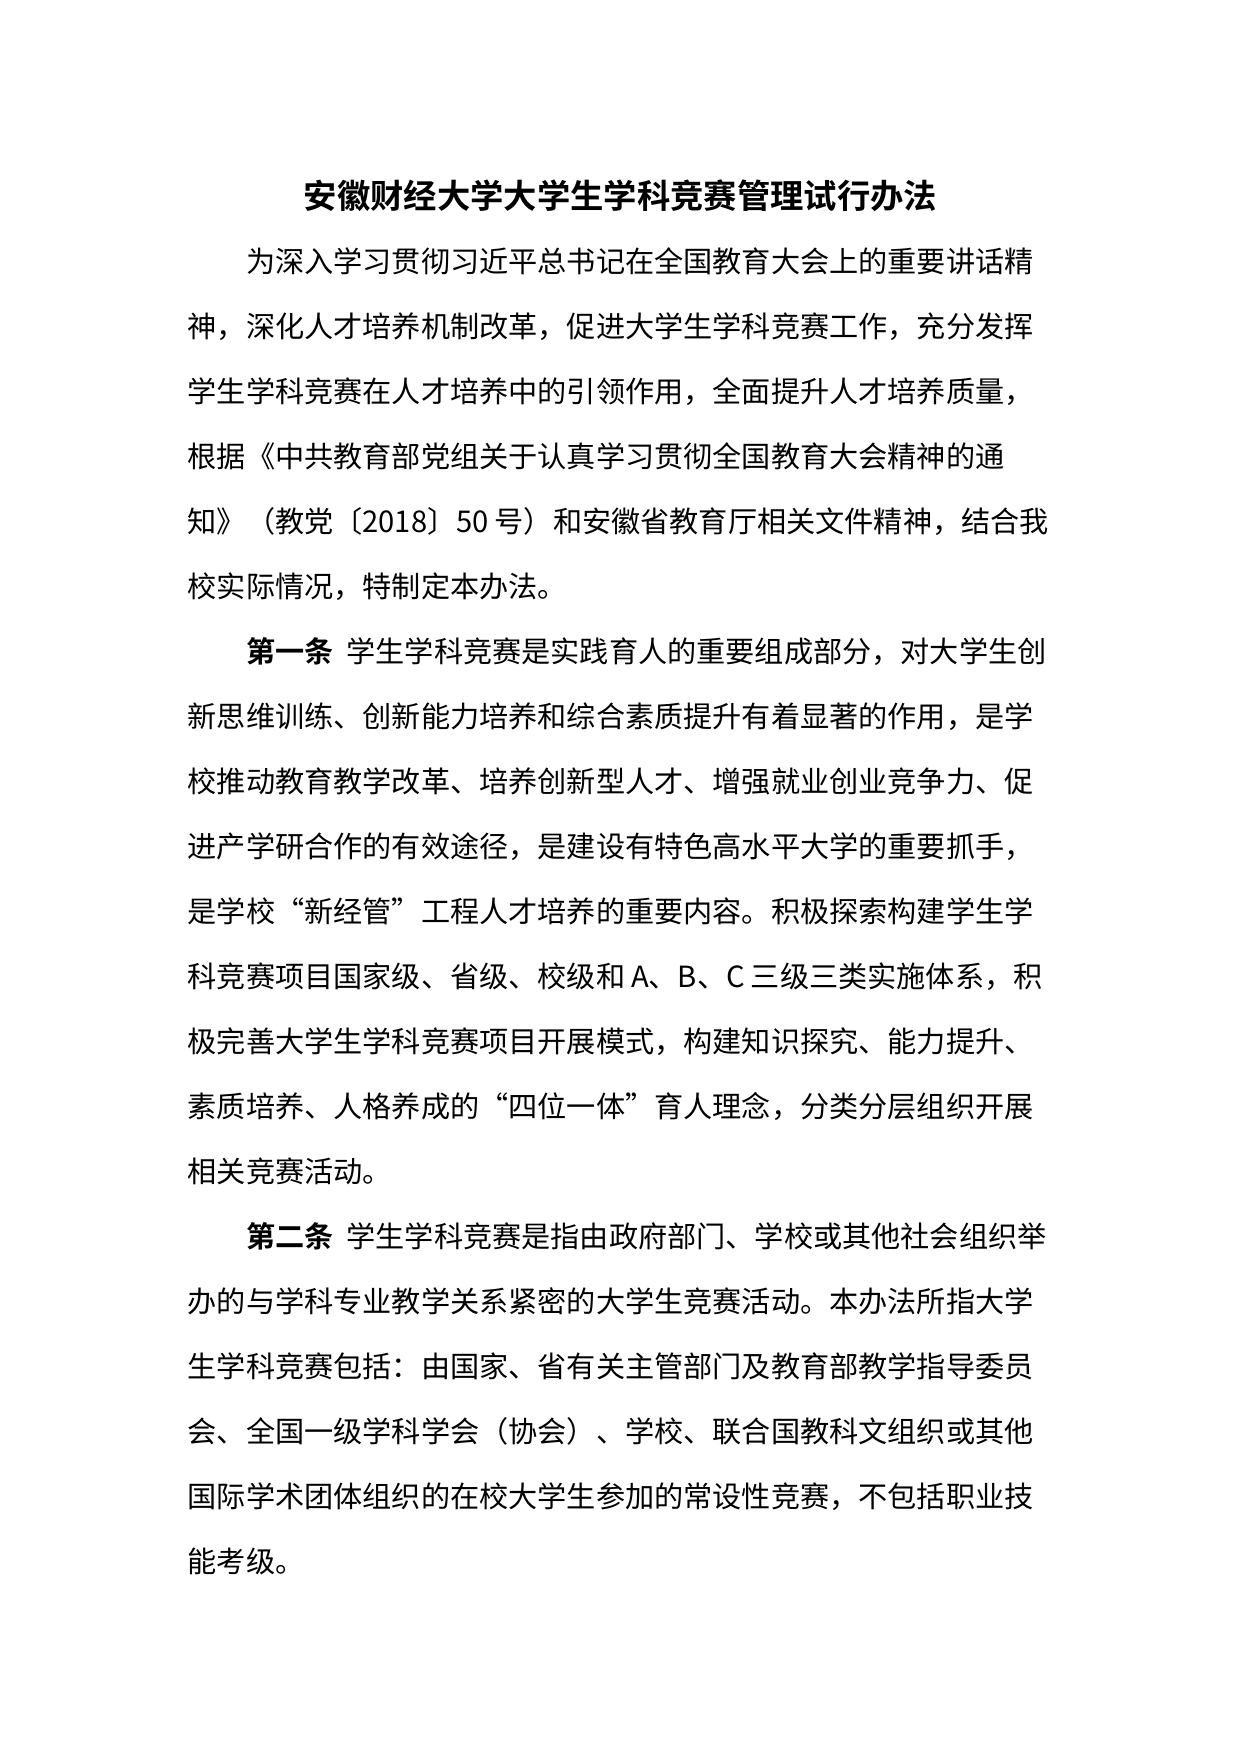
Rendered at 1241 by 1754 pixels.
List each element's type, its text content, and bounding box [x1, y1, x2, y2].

text 第二条 学生学科竞赛是指由政府部门、学校或其他社会组织举办的与学科专业教学关系紧密的大学生竞赛活动。本办法所指大学生学科竞赛包括：由国家、省有关主管部门及教育部教学指导委员会、全国一级学科学会（协会）、学校、联合国教科文组织或其他国际学术团体组织的在校大学生参加的常设性竞赛，不包括职业技能考级。 [187, 1202, 1053, 1592]
text 第一条 学生学科竞赛是实践育人的重要组成部分，对大学生创新思维训练、创新能力培养和综合素质提升有着显著的作用，是学校推动教育教学改革、培养创新型人才、增强就业创业竞争力、促进产学研合作的有效途径，是建设有特色高水平大学的重要抓手，是学校“新经管”工程人才培养的重要内容。积极探索构建学生学科竞赛项目国家级、省级、校级和A、B、C三级三类实施体系，积极完善大学生学科竞赛项目开展模式，构建知识探究、能力提升、素质培养、人格养成的“四位一体”育人理念，分类分层组织开展相关竞赛活动。 [187, 617, 1053, 1202]
text 为深入学习贯彻习近平总书记在全国教育大会上的重要讲话精神，深化人才培养机制改革，促进大学生学科竞赛工作，充分发挥学生学科竞赛在人才培养中的引领作用，全面提升人才培养质量，根据《中共教育部党组关于认真学习贯彻全国教育大会精神的通知》（教党〔2018〕50号）和安徽省教育厅相关文件精神，结合我校实际情况，特制定本办法。 [187, 227, 1053, 617]
text 安徽财经大学大学生学科竞赛管理试行办法 [187, 162, 1053, 227]
